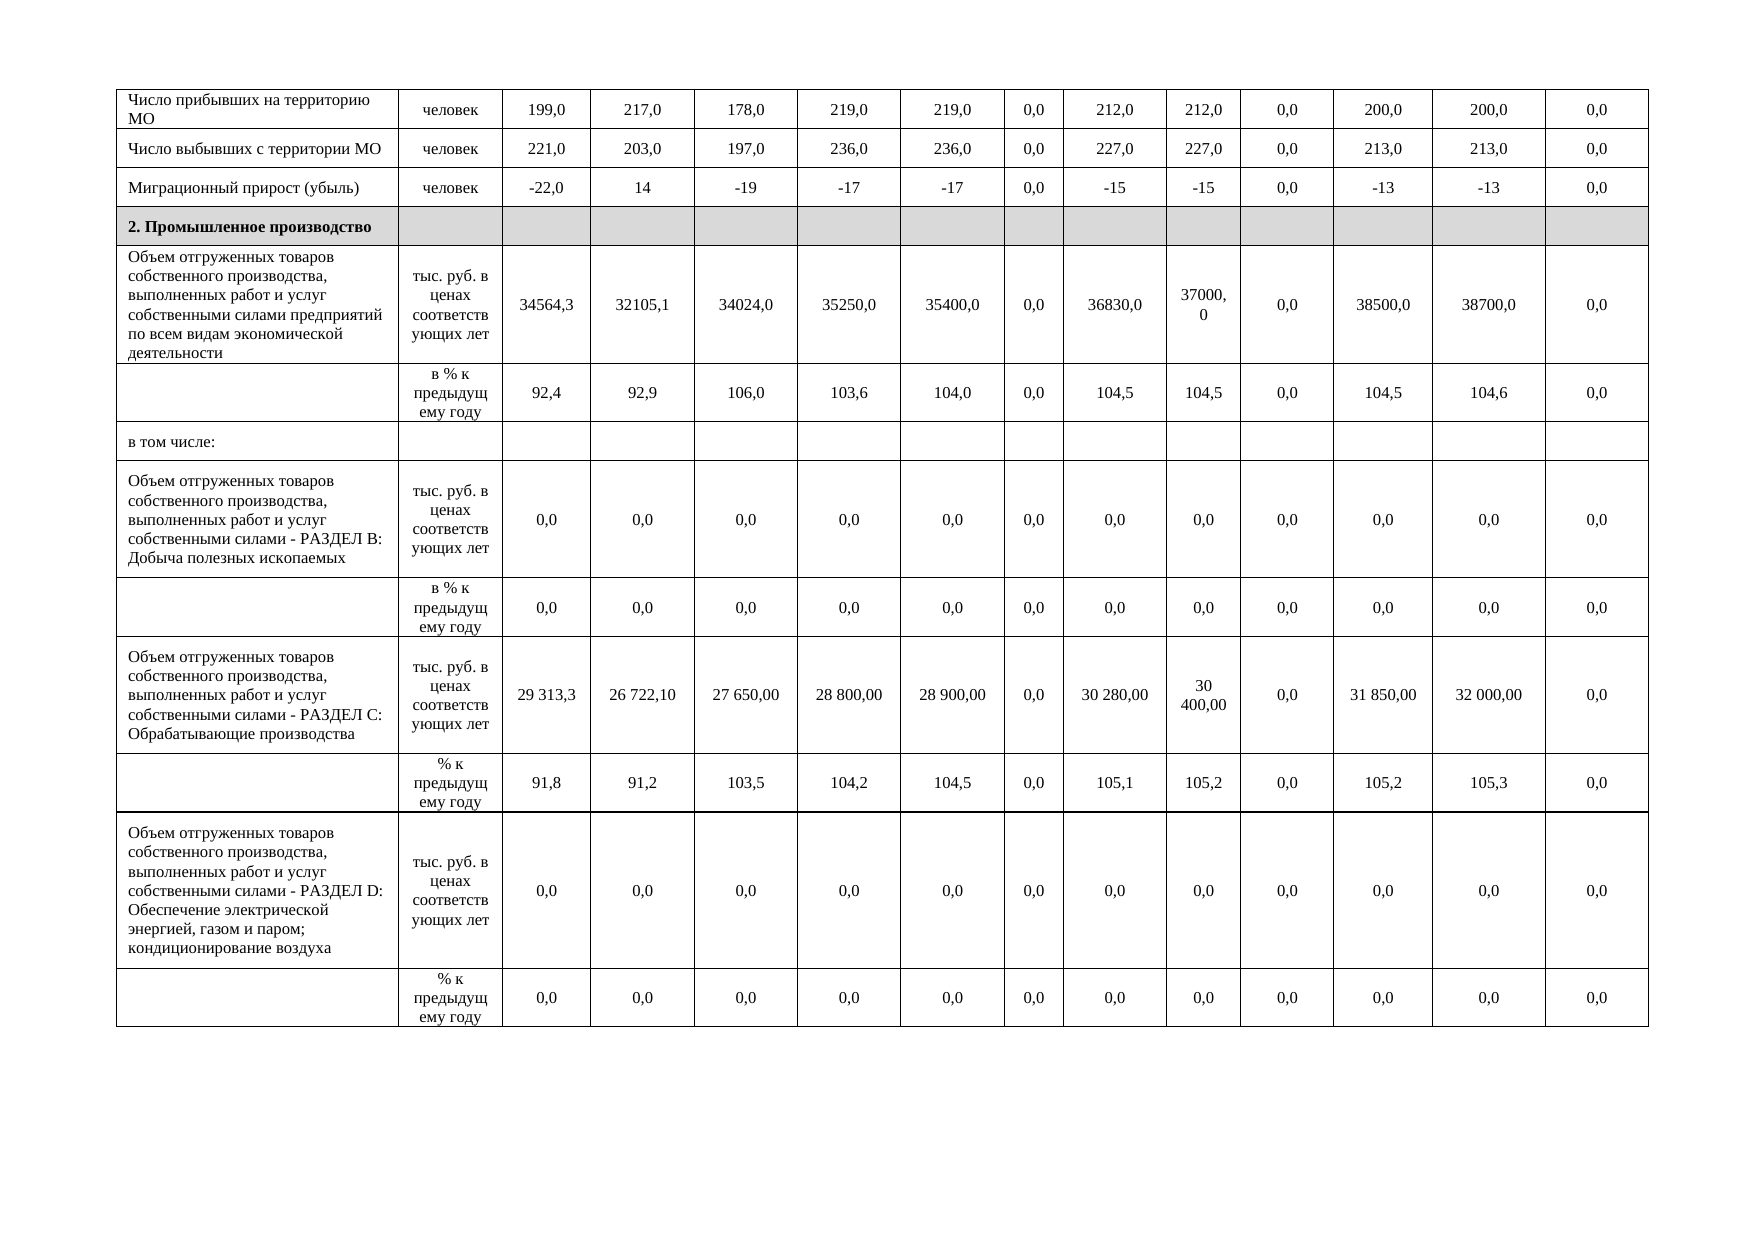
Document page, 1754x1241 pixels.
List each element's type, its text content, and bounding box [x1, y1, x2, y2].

table_cell 0,0 [1546, 90, 1648, 128]
table_cell 236,0 [798, 129, 900, 167]
table_cell [591, 207, 694, 245]
table_cell [117, 969, 398, 1026]
table_cell тыс. руб. в ценах соответствующих лет [399, 813, 502, 968]
table_cell 28 900,00 [901, 637, 1004, 753]
table_cell Число прибывших на территорию МО [117, 90, 398, 128]
table_cell 28 800,00 [798, 637, 900, 753]
table_cell тыс. руб. в ценах соответствующих лет [399, 637, 502, 753]
table_cell 219,0 [901, 90, 1004, 128]
table_cell 0,0 [1005, 461, 1063, 577]
table_cell 0,0 [1546, 578, 1648, 636]
table_cell 0,0 [1241, 364, 1333, 421]
table_cell 104,5 [1167, 364, 1240, 421]
table_cell % к предыдущему году [399, 969, 502, 1026]
table_cell 0,0 [1241, 578, 1333, 636]
table_cell 92,4 [503, 364, 590, 421]
table_cell 91,8 [503, 754, 590, 811]
table_cell 27 650,00 [695, 637, 797, 753]
table_cell 0,0 [1334, 578, 1432, 636]
table_cell 199,0 [503, 90, 590, 128]
table_cell [503, 207, 590, 245]
table_cell 103,5 [695, 754, 797, 811]
table_cell 29 313,3 [503, 637, 590, 753]
table_cell 0,0 [1546, 129, 1648, 167]
table_cell [1433, 422, 1545, 460]
table_cell [901, 207, 1004, 245]
table_cell 106,0 [695, 364, 797, 421]
table_cell 0,0 [1005, 168, 1063, 206]
table_cell 212,0 [1064, 90, 1166, 128]
table_cell 14 [591, 168, 694, 206]
table_cell Объем отгруженных товаров собственного производства, выполненных работ и услуг собственными силами - РАЗДЕЛ D: Обеспечение электрической энергией, газом и паром; кондиционирование воздуха [117, 813, 398, 968]
table_cell 104,5 [1064, 364, 1166, 421]
table_cell в том числе: [117, 422, 398, 460]
table_cell 0,0 [1005, 754, 1063, 811]
table_cell [117, 578, 398, 636]
table_cell [1005, 207, 1063, 245]
table_cell 0,0 [1167, 813, 1240, 968]
table_cell в % к предыдущему году [399, 578, 502, 636]
table_cell 36830,0 [1064, 246, 1166, 362]
table_cell 0,0 [1433, 813, 1545, 968]
table_cell 38700,0 [1433, 246, 1545, 362]
table_cell 30 400,00 [1167, 637, 1240, 753]
table_cell 0,0 [1005, 969, 1063, 1026]
table_cell 0,0 [1005, 90, 1063, 128]
table_cell 227,0 [1167, 129, 1240, 167]
table_cell 0,0 [798, 578, 900, 636]
table_cell Объем отгруженных товаров собственного производства, выполненных работ и услуг собственными силами - РАЗДЕЛ С: Обрабатывающие производства [117, 637, 398, 753]
table_cell 0,0 [1334, 969, 1432, 1026]
table_cell -13 [1433, 168, 1545, 206]
table_cell -17 [798, 168, 900, 206]
table_cell 217,0 [591, 90, 694, 128]
table_cell 0,0 [901, 461, 1004, 577]
table_cell 212,0 [1167, 90, 1240, 128]
table_cell 0,0 [1064, 969, 1166, 1026]
table_cell 0,0 [1241, 246, 1333, 362]
table_cell человек [399, 129, 502, 167]
table_cell 0,0 [798, 461, 900, 577]
table_cell 0,0 [1241, 813, 1333, 968]
table_cell 91,2 [591, 754, 694, 811]
table_cell [695, 207, 797, 245]
table_cell 105,2 [1334, 754, 1432, 811]
table_cell 105,3 [1433, 754, 1545, 811]
table_cell 0,0 [1064, 813, 1166, 968]
table_cell [695, 422, 797, 460]
table_cell [798, 207, 900, 245]
table_cell [1064, 207, 1166, 245]
table_cell [1546, 207, 1648, 245]
table_cell 203,0 [591, 129, 694, 167]
table_cell 0,0 [503, 813, 590, 968]
table_cell 0,0 [1005, 578, 1063, 636]
table_cell тыс. руб. в ценах соответствующих лет [399, 246, 502, 362]
table_cell 0,0 [1241, 90, 1333, 128]
table_cell 104,0 [901, 364, 1004, 421]
table_cell 92,9 [591, 364, 694, 421]
table_cell 197,0 [695, 129, 797, 167]
table_cell 0,0 [1546, 461, 1648, 577]
table_cell 0,0 [1334, 461, 1432, 577]
table_cell 0,0 [798, 813, 900, 968]
table_cell 0,0 [901, 813, 1004, 968]
table_cell 35250,0 [798, 246, 900, 362]
table_cell -13 [1334, 168, 1432, 206]
table_cell -17 [901, 168, 1004, 206]
table_cell 0,0 [591, 578, 694, 636]
table_cell 0,0 [695, 461, 797, 577]
table_cell Объем отгруженных товаров собственного производства, выполненных работ и услуг собственными силами предприятий по всем видам экономической деятельности [117, 246, 398, 362]
table_cell [1241, 207, 1333, 245]
table_cell % к предыдущему году [399, 754, 502, 811]
table_cell 200,0 [1334, 90, 1432, 128]
table_cell [117, 364, 398, 421]
table_cell 0,0 [1167, 969, 1240, 1026]
table_cell 0,0 [1064, 461, 1166, 577]
table_cell 32105,1 [591, 246, 694, 362]
table_cell 221,0 [503, 129, 590, 167]
table_cell 32 000,00 [1433, 637, 1545, 753]
table_cell 103,6 [798, 364, 900, 421]
table_cell [1167, 207, 1240, 245]
table_cell 104,5 [1334, 364, 1432, 421]
table_cell [1064, 422, 1166, 460]
table_cell [399, 422, 502, 460]
table_cell Миграционный прирост (убыль) [117, 168, 398, 206]
table_cell в % к предыдущему году [399, 364, 502, 421]
table_cell 0,0 [591, 461, 694, 577]
table_cell 0,0 [1241, 129, 1333, 167]
table_cell 2. Промышленное производство [117, 207, 398, 245]
table_cell 35400,0 [901, 246, 1004, 362]
table_cell 0,0 [901, 578, 1004, 636]
table_cell человек [399, 168, 502, 206]
table_cell [1241, 422, 1333, 460]
table_cell 0,0 [1241, 754, 1333, 811]
table_cell [1167, 422, 1240, 460]
table_cell [399, 207, 502, 245]
table_cell [1334, 422, 1432, 460]
table_cell [798, 422, 900, 460]
table_cell [503, 422, 590, 460]
table_cell 34564,3 [503, 246, 590, 362]
table_cell 30 280,00 [1064, 637, 1166, 753]
table_cell 0,0 [503, 578, 590, 636]
table_cell 219,0 [798, 90, 900, 128]
table_cell человек [399, 90, 502, 128]
table_cell 0,0 [1433, 578, 1545, 636]
table_cell 0,0 [695, 578, 797, 636]
table_cell тыс. руб. в ценах соответствующих лет [399, 461, 502, 577]
table_cell 0,0 [1546, 168, 1648, 206]
table_cell 200,0 [1433, 90, 1545, 128]
table_cell 0,0 [1433, 969, 1545, 1026]
table_cell 104,6 [1433, 364, 1545, 421]
table_cell 0,0 [695, 969, 797, 1026]
table_cell -19 [695, 168, 797, 206]
table_cell 0,0 [503, 461, 590, 577]
table_cell 105,1 [1064, 754, 1166, 811]
table_cell 0,0 [1241, 168, 1333, 206]
table_cell [1433, 207, 1545, 245]
table_cell 31 850,00 [1334, 637, 1432, 753]
table_cell 0,0 [901, 969, 1004, 1026]
table_cell 0,0 [1546, 969, 1648, 1026]
table_cell 34024,0 [695, 246, 797, 362]
table_cell 0,0 [1546, 754, 1648, 811]
table_cell 104,2 [798, 754, 900, 811]
table_cell 0,0 [798, 969, 900, 1026]
table_cell 0,0 [1005, 637, 1063, 753]
table_cell 38500,0 [1334, 246, 1432, 362]
table_cell [117, 754, 398, 811]
table_cell 104,5 [901, 754, 1004, 811]
table_cell 0,0 [1334, 813, 1432, 968]
table_cell 0,0 [591, 969, 694, 1026]
table_cell 0,0 [1167, 461, 1240, 577]
table_cell -22,0 [503, 168, 590, 206]
table_cell 213,0 [1433, 129, 1545, 167]
table_cell 0,0 [503, 969, 590, 1026]
table_cell [1546, 422, 1648, 460]
table_cell 37000,0 [1167, 246, 1240, 362]
table_cell 0,0 [1241, 461, 1333, 577]
table_cell -15 [1167, 168, 1240, 206]
table_cell 0,0 [1546, 813, 1648, 968]
table_cell Число выбывших с территории МО [117, 129, 398, 167]
table_cell -15 [1064, 168, 1166, 206]
table_cell 0,0 [1005, 364, 1063, 421]
table_cell Объем отгруженных товаров собственного производства, выполненных работ и услуг собственными силами - РАЗДЕЛ В: Добыча полезных ископаемых [117, 461, 398, 577]
table_cell 0,0 [1241, 969, 1333, 1026]
table_cell 236,0 [901, 129, 1004, 167]
table_cell 0,0 [591, 813, 694, 968]
table_cell 0,0 [1005, 129, 1063, 167]
table_cell 0,0 [1546, 364, 1648, 421]
table_cell 0,0 [1546, 246, 1648, 362]
table_cell 0,0 [1241, 637, 1333, 753]
table_cell 0,0 [1005, 813, 1063, 968]
table_cell [1334, 207, 1432, 245]
table_cell 178,0 [695, 90, 797, 128]
table_cell [1005, 422, 1063, 460]
table_cell 26 722,10 [591, 637, 694, 753]
table_cell 227,0 [1064, 129, 1166, 167]
table_cell 213,0 [1334, 129, 1432, 167]
table_cell 105,2 [1167, 754, 1240, 811]
table_cell 0,0 [1167, 578, 1240, 636]
table_cell 0,0 [1005, 246, 1063, 362]
table_cell [591, 422, 694, 460]
table_cell 0,0 [1064, 578, 1166, 636]
table_cell [901, 422, 1004, 460]
table_cell 0,0 [1546, 637, 1648, 753]
table_cell 0,0 [695, 813, 797, 968]
table_cell 0,0 [1433, 461, 1545, 577]
